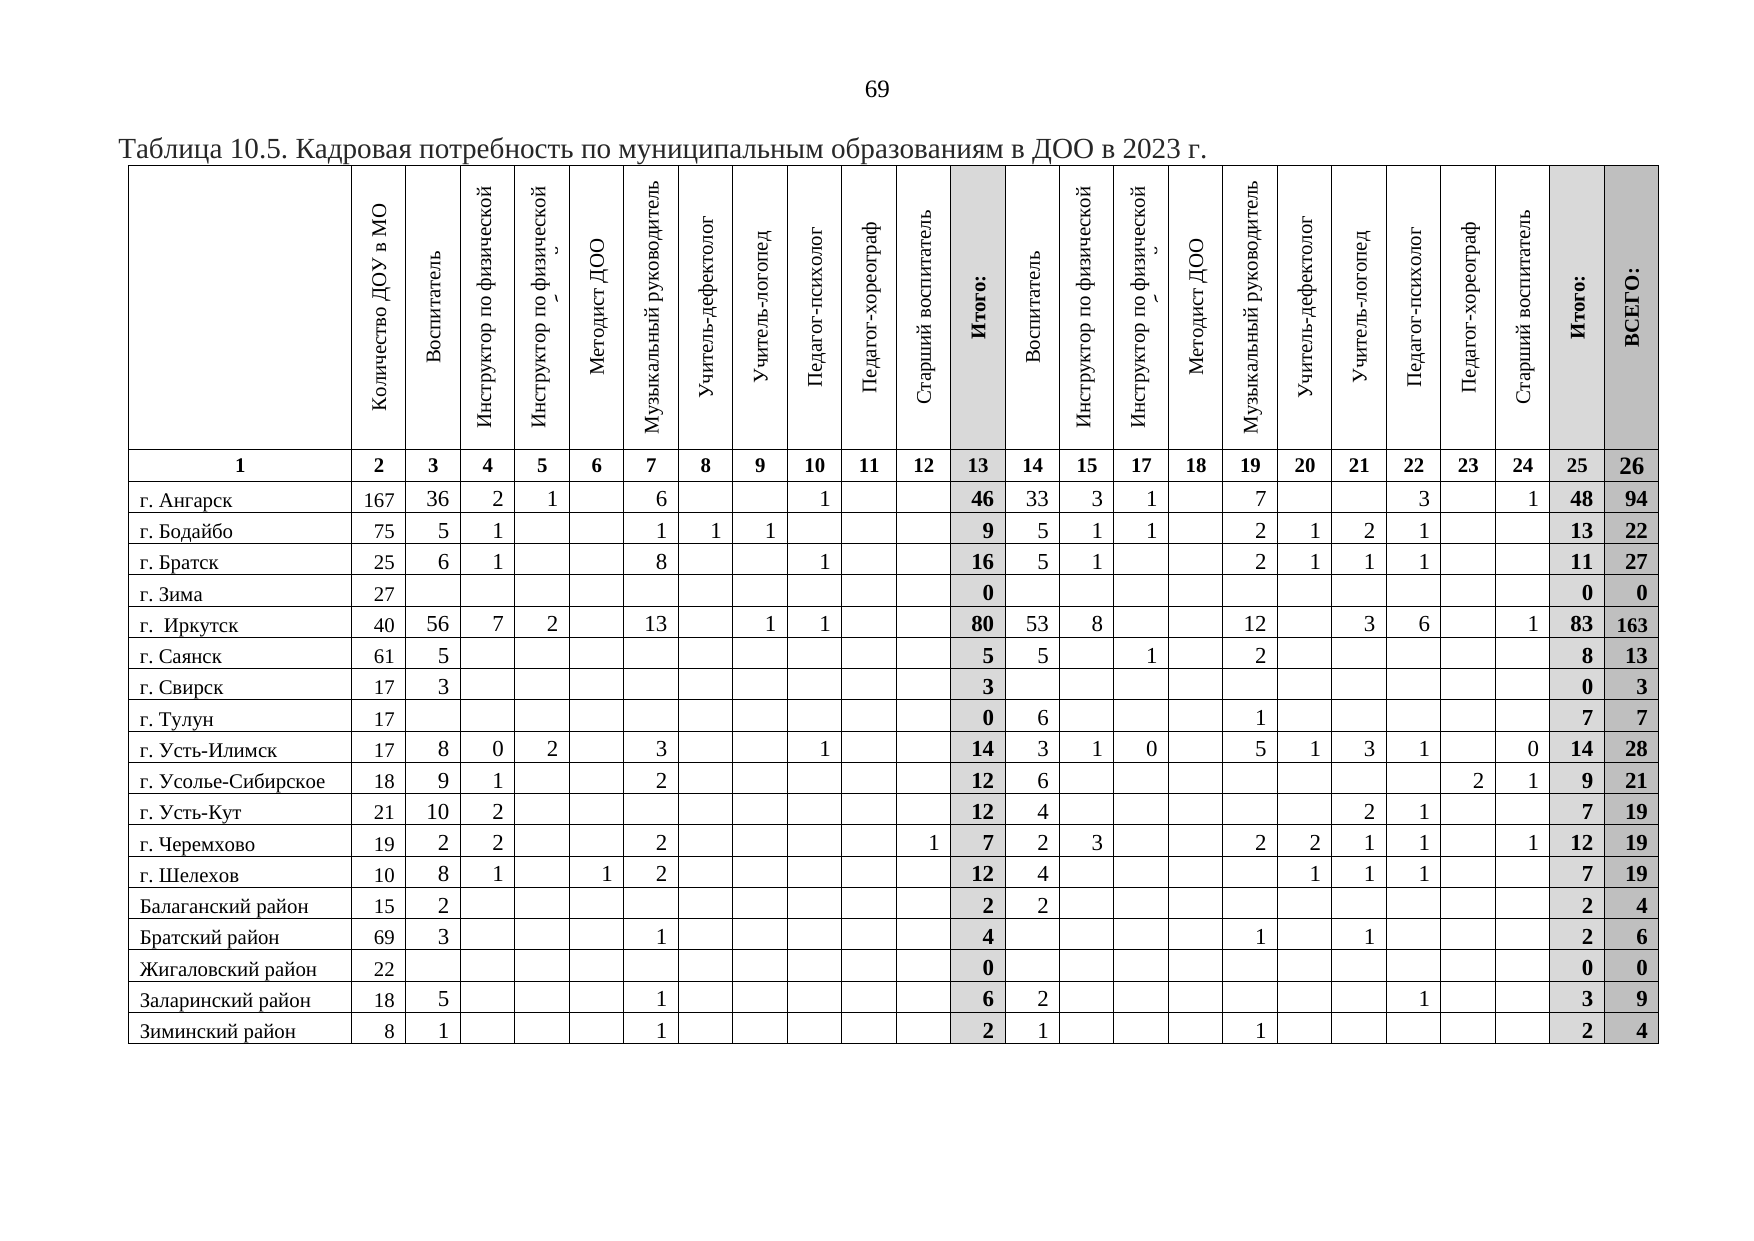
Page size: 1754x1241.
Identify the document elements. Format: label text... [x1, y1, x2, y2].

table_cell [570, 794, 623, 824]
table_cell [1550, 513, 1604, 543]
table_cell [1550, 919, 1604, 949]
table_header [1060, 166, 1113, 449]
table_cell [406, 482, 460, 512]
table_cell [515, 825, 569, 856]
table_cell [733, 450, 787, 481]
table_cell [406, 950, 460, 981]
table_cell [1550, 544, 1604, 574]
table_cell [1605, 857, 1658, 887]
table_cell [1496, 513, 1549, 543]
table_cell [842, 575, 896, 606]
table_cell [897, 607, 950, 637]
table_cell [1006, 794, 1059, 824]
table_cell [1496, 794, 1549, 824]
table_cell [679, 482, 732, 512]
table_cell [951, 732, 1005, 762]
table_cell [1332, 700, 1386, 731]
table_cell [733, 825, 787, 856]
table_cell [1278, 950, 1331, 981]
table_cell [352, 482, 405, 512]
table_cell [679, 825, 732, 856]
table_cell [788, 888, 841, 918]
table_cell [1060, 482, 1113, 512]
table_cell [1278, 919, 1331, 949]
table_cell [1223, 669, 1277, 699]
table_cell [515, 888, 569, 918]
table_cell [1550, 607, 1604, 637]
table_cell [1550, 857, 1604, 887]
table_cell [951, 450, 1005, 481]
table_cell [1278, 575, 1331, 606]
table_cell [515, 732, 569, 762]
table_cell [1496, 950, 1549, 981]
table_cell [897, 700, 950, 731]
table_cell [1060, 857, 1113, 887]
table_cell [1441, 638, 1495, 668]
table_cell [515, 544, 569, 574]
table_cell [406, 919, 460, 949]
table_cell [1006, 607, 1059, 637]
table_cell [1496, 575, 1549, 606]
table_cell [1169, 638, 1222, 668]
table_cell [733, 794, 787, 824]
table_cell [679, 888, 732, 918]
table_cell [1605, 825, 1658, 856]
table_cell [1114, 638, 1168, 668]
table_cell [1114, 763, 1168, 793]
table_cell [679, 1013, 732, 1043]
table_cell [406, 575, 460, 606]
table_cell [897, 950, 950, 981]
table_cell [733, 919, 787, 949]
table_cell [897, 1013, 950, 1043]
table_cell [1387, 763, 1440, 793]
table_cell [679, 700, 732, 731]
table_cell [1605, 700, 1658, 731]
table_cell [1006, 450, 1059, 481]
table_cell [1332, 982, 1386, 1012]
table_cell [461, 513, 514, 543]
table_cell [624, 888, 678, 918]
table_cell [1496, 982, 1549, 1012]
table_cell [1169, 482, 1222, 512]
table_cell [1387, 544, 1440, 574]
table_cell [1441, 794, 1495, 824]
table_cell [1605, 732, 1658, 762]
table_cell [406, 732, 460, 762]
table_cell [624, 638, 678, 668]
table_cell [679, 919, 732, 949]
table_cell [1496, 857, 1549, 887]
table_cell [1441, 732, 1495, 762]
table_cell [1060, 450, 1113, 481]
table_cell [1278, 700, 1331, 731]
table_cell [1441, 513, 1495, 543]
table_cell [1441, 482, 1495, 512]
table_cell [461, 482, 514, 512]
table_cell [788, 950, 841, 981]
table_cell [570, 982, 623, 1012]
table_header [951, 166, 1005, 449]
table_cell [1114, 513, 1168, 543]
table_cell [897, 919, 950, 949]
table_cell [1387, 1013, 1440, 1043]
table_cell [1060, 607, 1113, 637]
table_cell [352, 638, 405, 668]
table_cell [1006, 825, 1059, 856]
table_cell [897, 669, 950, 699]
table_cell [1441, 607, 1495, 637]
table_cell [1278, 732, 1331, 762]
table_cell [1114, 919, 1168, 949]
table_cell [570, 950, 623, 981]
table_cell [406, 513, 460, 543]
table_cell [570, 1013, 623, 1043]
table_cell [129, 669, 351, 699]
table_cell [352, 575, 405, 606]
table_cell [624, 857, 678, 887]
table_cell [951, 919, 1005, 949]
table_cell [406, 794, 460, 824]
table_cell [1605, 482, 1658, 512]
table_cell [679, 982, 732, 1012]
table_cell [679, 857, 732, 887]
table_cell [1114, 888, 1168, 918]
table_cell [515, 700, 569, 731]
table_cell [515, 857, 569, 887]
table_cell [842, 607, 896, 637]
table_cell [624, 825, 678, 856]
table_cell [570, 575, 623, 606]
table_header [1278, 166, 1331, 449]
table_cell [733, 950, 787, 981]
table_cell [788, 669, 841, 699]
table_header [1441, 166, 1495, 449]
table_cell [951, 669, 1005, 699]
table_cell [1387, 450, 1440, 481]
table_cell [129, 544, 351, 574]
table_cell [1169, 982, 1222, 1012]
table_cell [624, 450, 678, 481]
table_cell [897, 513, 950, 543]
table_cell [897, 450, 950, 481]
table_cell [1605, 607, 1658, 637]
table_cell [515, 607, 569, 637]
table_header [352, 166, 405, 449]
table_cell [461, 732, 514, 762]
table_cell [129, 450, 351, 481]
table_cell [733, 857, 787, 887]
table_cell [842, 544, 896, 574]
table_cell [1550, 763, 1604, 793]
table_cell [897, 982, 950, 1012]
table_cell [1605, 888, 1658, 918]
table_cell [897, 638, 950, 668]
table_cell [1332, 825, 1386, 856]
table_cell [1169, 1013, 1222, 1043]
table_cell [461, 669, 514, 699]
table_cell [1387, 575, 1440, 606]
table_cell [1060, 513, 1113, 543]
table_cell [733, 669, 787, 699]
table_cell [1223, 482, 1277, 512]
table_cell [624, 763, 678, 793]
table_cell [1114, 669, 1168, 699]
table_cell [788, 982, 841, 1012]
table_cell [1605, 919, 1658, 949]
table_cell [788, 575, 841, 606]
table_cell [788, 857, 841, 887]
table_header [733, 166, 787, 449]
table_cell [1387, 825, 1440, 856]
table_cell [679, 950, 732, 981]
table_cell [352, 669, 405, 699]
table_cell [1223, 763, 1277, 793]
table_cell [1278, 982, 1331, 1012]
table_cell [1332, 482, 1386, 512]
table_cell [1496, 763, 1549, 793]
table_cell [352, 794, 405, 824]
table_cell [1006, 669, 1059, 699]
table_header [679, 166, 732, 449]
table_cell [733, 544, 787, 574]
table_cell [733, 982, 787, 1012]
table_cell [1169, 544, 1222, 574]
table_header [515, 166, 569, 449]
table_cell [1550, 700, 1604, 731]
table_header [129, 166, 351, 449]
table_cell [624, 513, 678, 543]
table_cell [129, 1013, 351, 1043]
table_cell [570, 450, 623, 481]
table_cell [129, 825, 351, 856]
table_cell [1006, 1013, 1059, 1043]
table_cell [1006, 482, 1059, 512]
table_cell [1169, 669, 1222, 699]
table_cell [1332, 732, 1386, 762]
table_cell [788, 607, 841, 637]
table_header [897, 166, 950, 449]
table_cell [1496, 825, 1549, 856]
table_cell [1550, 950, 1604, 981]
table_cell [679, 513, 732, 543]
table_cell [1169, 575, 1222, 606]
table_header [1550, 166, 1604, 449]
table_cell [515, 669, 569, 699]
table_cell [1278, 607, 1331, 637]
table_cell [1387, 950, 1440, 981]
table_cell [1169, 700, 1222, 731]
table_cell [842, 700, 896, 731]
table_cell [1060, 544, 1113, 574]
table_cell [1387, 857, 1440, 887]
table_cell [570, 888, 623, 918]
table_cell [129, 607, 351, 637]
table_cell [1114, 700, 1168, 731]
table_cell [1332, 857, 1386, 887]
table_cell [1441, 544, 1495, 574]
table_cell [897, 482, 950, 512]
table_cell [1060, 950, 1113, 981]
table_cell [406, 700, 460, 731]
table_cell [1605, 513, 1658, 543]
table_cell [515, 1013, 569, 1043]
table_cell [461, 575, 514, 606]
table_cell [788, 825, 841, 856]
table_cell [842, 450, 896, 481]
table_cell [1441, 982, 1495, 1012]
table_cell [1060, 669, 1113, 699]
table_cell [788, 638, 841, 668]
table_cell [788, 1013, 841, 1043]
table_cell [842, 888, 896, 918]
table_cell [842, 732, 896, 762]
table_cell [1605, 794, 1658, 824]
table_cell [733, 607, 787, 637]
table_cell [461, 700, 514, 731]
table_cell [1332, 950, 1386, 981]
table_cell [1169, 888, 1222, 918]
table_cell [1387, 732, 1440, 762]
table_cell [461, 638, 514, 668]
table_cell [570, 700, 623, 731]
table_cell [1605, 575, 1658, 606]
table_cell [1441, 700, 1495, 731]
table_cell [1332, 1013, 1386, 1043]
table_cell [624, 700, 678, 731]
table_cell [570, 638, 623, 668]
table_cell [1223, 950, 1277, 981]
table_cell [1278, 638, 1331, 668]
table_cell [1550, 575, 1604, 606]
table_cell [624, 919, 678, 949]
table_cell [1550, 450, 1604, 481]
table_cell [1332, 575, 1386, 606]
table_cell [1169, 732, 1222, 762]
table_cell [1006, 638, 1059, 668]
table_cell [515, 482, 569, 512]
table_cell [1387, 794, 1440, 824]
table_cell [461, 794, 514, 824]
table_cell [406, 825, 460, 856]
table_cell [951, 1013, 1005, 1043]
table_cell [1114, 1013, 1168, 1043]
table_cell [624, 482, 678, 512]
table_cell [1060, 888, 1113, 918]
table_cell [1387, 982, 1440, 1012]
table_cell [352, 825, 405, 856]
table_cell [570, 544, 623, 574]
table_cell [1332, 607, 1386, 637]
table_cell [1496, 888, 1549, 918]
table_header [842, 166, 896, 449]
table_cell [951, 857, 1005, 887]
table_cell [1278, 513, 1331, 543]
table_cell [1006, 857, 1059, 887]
subtitle Таблица 10.5. Кадровая потребность по муниципальным образованиям в ДОО в 2023 г. [118, 131, 1636, 165]
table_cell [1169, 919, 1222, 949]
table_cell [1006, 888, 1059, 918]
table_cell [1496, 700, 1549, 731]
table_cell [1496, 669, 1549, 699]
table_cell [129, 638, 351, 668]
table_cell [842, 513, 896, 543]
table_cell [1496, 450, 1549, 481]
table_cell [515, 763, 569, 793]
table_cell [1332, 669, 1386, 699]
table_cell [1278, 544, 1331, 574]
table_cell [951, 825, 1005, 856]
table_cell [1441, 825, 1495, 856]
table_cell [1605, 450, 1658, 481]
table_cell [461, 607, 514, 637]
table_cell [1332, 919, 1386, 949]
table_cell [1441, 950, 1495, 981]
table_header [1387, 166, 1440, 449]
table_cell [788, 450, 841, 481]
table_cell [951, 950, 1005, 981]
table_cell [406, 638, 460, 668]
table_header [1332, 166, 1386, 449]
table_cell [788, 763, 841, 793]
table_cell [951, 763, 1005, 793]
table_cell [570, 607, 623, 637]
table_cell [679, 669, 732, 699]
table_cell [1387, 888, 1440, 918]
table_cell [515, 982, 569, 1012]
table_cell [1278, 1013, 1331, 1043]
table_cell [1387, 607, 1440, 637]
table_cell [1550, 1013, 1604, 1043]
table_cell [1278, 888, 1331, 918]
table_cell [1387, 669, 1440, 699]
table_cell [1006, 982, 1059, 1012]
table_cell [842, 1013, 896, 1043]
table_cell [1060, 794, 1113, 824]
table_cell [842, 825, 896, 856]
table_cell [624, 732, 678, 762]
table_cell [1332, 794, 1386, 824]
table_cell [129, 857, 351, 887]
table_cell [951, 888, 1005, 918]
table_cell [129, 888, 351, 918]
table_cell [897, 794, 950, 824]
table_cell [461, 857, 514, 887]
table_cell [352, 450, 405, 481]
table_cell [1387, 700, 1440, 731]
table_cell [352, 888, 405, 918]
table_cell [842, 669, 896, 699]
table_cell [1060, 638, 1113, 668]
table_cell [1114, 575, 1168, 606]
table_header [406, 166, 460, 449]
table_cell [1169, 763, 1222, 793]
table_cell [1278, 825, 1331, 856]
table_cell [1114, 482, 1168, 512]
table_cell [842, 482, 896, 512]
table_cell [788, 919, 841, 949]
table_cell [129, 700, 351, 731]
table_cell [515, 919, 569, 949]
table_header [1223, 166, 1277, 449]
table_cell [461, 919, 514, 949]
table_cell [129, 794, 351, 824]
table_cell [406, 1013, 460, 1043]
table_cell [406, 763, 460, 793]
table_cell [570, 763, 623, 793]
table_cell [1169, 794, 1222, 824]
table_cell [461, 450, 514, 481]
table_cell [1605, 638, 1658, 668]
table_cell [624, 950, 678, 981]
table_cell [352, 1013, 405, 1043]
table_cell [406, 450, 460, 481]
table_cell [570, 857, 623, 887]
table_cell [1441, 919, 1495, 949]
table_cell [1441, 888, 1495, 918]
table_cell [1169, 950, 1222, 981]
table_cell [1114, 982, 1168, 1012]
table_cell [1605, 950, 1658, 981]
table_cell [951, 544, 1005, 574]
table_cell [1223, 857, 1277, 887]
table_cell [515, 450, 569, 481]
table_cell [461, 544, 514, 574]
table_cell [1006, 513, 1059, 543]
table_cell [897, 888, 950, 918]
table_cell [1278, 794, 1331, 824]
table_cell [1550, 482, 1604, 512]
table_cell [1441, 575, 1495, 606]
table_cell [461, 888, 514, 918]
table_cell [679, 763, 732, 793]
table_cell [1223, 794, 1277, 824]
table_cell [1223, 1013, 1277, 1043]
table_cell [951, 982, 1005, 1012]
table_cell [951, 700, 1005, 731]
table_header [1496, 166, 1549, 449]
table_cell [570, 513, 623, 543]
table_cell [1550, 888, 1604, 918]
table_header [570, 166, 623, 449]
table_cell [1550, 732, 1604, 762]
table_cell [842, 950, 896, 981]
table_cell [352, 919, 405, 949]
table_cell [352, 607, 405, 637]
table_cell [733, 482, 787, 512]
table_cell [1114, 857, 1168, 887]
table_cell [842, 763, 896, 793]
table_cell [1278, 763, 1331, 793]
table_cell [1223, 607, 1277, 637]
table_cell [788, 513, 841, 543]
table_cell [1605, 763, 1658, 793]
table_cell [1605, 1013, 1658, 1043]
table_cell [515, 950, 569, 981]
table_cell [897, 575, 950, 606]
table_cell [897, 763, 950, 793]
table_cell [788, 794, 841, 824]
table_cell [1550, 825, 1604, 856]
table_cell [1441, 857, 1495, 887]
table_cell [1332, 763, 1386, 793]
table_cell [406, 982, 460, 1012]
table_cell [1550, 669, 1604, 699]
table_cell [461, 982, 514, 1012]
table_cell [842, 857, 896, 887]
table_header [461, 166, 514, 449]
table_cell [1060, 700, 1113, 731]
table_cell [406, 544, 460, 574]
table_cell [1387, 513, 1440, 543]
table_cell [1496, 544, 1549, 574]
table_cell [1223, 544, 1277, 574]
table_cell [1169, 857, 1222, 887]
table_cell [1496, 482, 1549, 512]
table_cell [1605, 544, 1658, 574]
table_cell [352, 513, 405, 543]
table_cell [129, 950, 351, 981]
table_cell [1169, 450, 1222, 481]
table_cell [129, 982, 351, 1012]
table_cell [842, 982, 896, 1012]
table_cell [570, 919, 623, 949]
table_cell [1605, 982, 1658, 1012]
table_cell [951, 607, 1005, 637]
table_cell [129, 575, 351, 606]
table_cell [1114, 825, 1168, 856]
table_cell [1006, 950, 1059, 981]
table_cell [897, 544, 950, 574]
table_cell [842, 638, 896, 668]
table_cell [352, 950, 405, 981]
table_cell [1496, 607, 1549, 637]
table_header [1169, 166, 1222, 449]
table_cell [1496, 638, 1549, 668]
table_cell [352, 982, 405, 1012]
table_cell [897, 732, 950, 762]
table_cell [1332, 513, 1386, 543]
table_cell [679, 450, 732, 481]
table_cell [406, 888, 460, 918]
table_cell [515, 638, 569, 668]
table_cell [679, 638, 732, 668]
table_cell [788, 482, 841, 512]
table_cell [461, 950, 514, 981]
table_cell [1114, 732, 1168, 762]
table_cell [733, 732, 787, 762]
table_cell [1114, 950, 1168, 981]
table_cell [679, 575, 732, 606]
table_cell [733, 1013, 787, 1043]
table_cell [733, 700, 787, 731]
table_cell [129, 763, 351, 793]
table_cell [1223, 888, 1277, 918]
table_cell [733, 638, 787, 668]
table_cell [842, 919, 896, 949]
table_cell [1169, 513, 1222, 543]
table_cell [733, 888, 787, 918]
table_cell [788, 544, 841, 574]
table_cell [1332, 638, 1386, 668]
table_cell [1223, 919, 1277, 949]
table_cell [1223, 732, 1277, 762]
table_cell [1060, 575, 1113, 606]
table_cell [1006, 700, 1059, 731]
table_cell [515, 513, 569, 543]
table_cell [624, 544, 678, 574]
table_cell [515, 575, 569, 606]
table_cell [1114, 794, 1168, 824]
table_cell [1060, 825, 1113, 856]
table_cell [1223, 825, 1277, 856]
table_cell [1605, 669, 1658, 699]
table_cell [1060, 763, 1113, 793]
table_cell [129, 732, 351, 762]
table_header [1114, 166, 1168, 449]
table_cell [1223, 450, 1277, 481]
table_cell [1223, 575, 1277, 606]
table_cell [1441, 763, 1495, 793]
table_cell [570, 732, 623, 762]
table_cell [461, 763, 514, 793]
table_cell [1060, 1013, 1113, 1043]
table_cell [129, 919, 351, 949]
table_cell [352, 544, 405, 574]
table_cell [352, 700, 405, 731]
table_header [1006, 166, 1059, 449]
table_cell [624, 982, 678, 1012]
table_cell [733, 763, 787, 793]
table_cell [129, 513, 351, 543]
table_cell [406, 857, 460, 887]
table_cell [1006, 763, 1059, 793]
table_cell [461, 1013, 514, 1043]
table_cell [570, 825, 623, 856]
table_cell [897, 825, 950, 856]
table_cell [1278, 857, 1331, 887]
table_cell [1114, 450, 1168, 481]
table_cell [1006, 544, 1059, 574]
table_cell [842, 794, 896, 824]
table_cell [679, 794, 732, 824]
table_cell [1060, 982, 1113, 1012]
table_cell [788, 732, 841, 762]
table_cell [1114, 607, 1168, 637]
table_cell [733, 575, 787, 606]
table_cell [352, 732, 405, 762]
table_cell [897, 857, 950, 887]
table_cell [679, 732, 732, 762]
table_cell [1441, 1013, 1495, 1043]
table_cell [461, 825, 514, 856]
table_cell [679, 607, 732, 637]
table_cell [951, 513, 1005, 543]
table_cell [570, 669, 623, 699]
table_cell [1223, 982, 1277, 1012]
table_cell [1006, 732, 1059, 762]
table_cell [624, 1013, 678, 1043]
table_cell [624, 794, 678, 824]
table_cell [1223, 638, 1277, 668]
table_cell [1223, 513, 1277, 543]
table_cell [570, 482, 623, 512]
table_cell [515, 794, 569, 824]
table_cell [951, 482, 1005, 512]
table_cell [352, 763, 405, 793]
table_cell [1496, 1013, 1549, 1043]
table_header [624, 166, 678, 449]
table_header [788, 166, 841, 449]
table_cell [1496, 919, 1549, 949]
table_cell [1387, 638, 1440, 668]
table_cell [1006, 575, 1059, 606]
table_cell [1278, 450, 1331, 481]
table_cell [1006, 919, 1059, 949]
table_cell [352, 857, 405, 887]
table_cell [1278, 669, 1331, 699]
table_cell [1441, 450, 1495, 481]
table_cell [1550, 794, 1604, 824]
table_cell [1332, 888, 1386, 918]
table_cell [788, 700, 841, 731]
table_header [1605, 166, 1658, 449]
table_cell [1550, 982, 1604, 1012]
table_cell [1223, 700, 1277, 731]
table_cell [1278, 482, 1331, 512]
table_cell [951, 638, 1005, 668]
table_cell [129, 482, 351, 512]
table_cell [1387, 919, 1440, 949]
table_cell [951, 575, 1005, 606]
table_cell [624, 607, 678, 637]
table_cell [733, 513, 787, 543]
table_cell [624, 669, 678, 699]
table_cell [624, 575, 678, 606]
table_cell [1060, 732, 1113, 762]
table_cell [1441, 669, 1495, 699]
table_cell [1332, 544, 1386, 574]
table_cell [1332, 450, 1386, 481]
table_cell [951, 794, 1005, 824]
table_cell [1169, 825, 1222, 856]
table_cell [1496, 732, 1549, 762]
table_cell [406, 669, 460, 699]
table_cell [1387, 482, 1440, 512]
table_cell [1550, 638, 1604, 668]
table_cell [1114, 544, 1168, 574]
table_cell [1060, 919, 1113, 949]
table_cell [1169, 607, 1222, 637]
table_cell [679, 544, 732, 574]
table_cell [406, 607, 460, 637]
